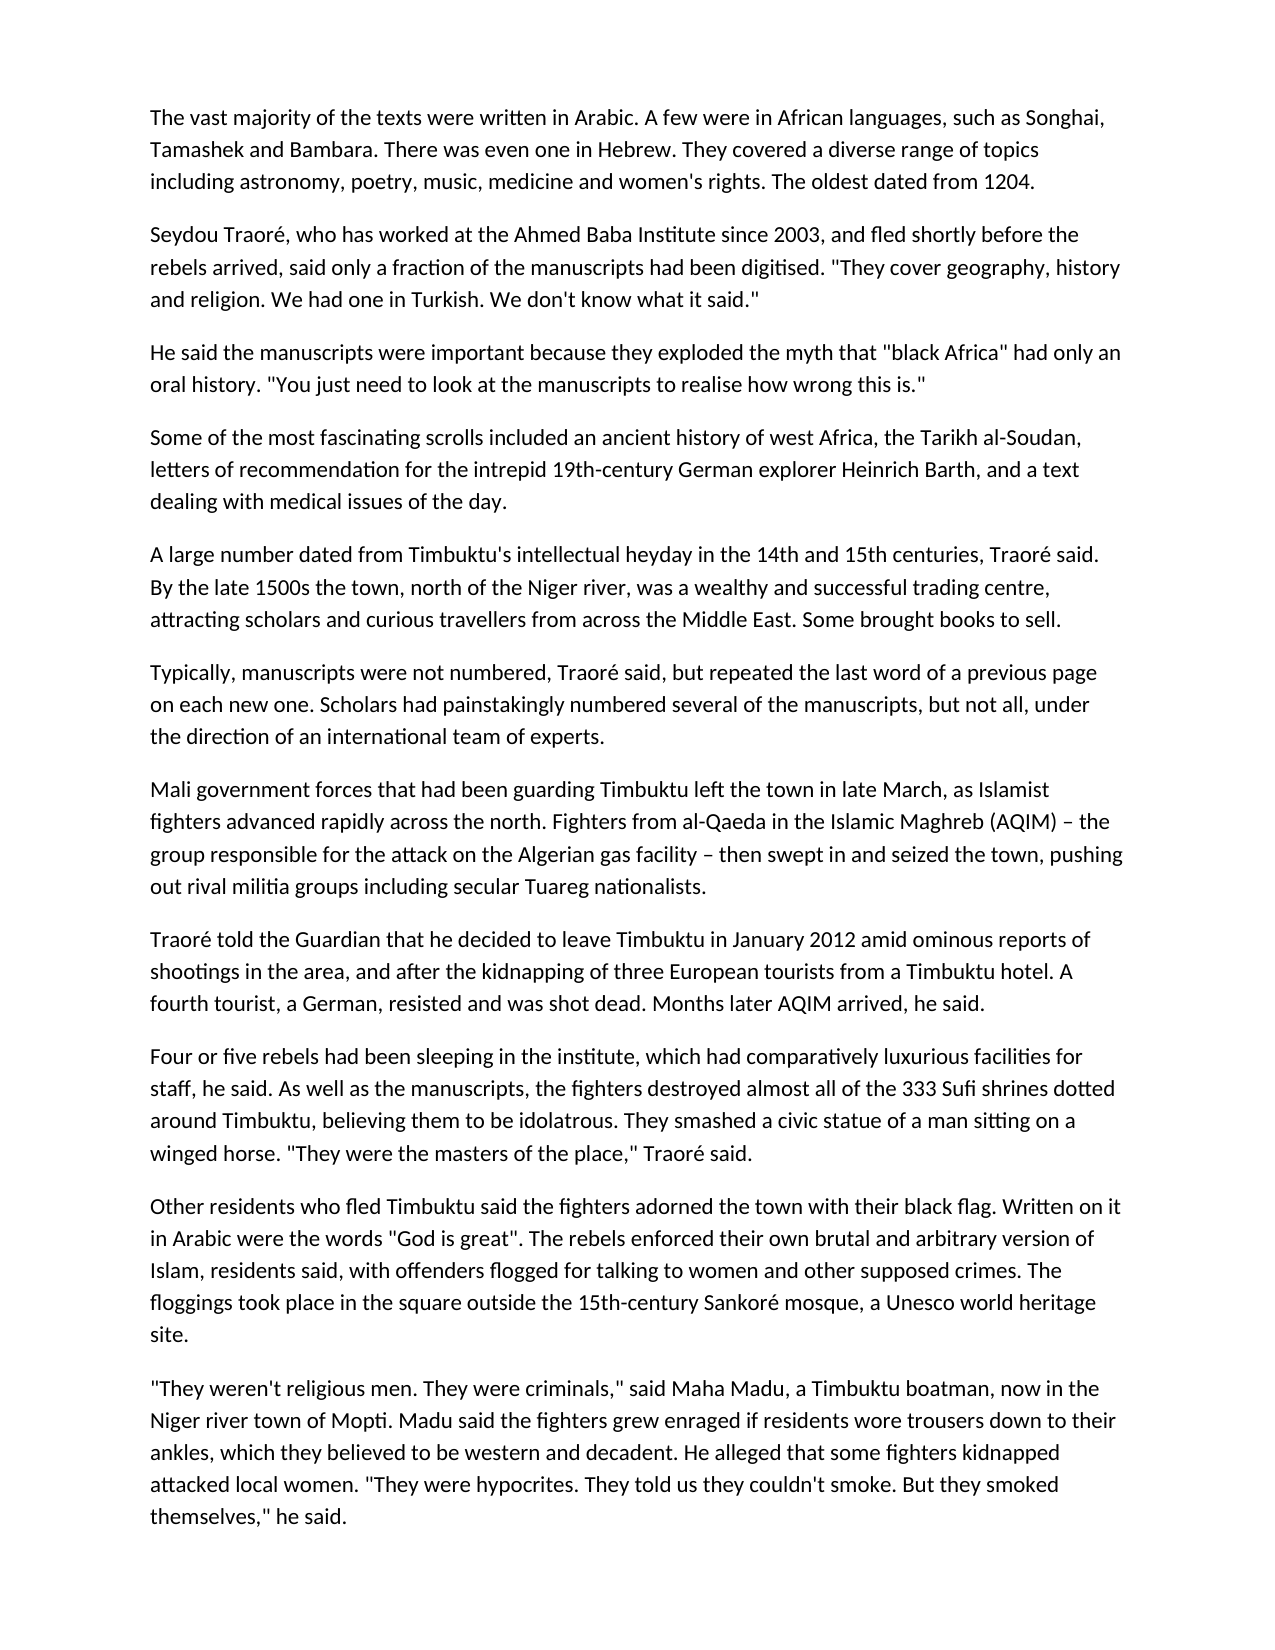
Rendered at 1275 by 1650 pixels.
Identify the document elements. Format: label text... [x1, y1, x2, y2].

text "They weren't religious men. They were criminals," said Maha Madu, a Timbuktu boatman, now in the Niger river town of Mopti. Madu said the fighters grew enraged if residents wore trousers down to their ankles, which they believed to be western and decadent. He alleged that some fighters kidnapped attacked local women. "They were hypocrites. They told us they couldn't smoke. But they smoked themselves," he said. [150, 1374, 1125, 1530]
text Traoré told the Guardian that he decided to leave Timbuktu in January 2012 amid ominous reports of shootings in the area, and after the kidnapping of three European tourists from a Timbuktu hotel. A fourth tourist, a German, resisted and was shot dead. Months later AQIM arrived, he said. [150, 925, 1125, 1017]
text Other residents who fled Timbuktu said the fighters adorned the town with their black flag. Written on it in Arabic were the words "God is great". The rebels enforced their own brutal and arbitrary version of Islam, residents said, with offenders flogged for talking to women and other supposed crimes. The floggings took place in the square outside the 15th-century Sankoré mosque, a Unesco world heritage site. [150, 1192, 1125, 1349]
text Seydou Traoré, who has worked at the Ahmed Baba Institute since 2003, and fled shortly before the rebels arrived, said only a fraction of the manuscripts had been digitised. "They cover geography, history and religion. We had one in Turkish. We don't know what it said." [150, 221, 1125, 313]
text Mali government forces that had been guarding Timbuktu left the town in late March, as Islamist fighters advanced rapidly across the north. Fighters from al-Qaeda in the Islamic Maghreb (AQIM) – the group responsible for the attack on the Algerian gas facility – then swept in and seized the town, pushing out rival militia groups including secular Tuareg nationalists. [150, 775, 1125, 900]
text The vast majority of the texts were written in Arabic. A few were in African languages, such as Songhai, Tamashek and Bambara. There was even one in Hebrew. They covered a diverse range of topics including astronomy, poetry, music, medicine and women's rights. The oldest dated from 1204. [150, 103, 1125, 196]
text He said the manuscripts were important because they exploded the myth that "black Africa" had only an oral history. "You just need to look at the manuscripts to realise how wrong this is." [150, 338, 1125, 398]
text A large number dated from Timbuktu's intellectual heyday in the 14th and 15th centuries, Traoré said. By the late 1500s the town, north of the Niger river, was a wealthy and successful trading centre, attracting scholars and curious travellers from across the Middle East. Some brought books to sell. [150, 541, 1125, 633]
text Typically, manuscripts were not numbered, Traoré said, but repeated the last word of a previous page on each new one. Scholars had painstakingly numbered several of the manuscripts, but not all, under the direction of an international team of experts. [150, 658, 1125, 750]
text Some of the most fascinating scrolls included an ancient history of west Africa, the Tarikh al-Soudan, letters of recommendation for the intrepid 19th-century German explorer Heinrich Barth, and a text dealing with medical issues of the day. [150, 423, 1125, 516]
text Four or five rebels had been sleeping in the institute, which had comparatively luxurious facilities for staff, he said. As well as the manuscripts, the fighters destroyed almost all of the 333 Sufi shrines dotted around Timbuktu, believing them to be idolatrous. They smashed a civic statue of a man sitting on a winged horse. "They were the masters of the place," Traoré said. [150, 1042, 1125, 1167]
